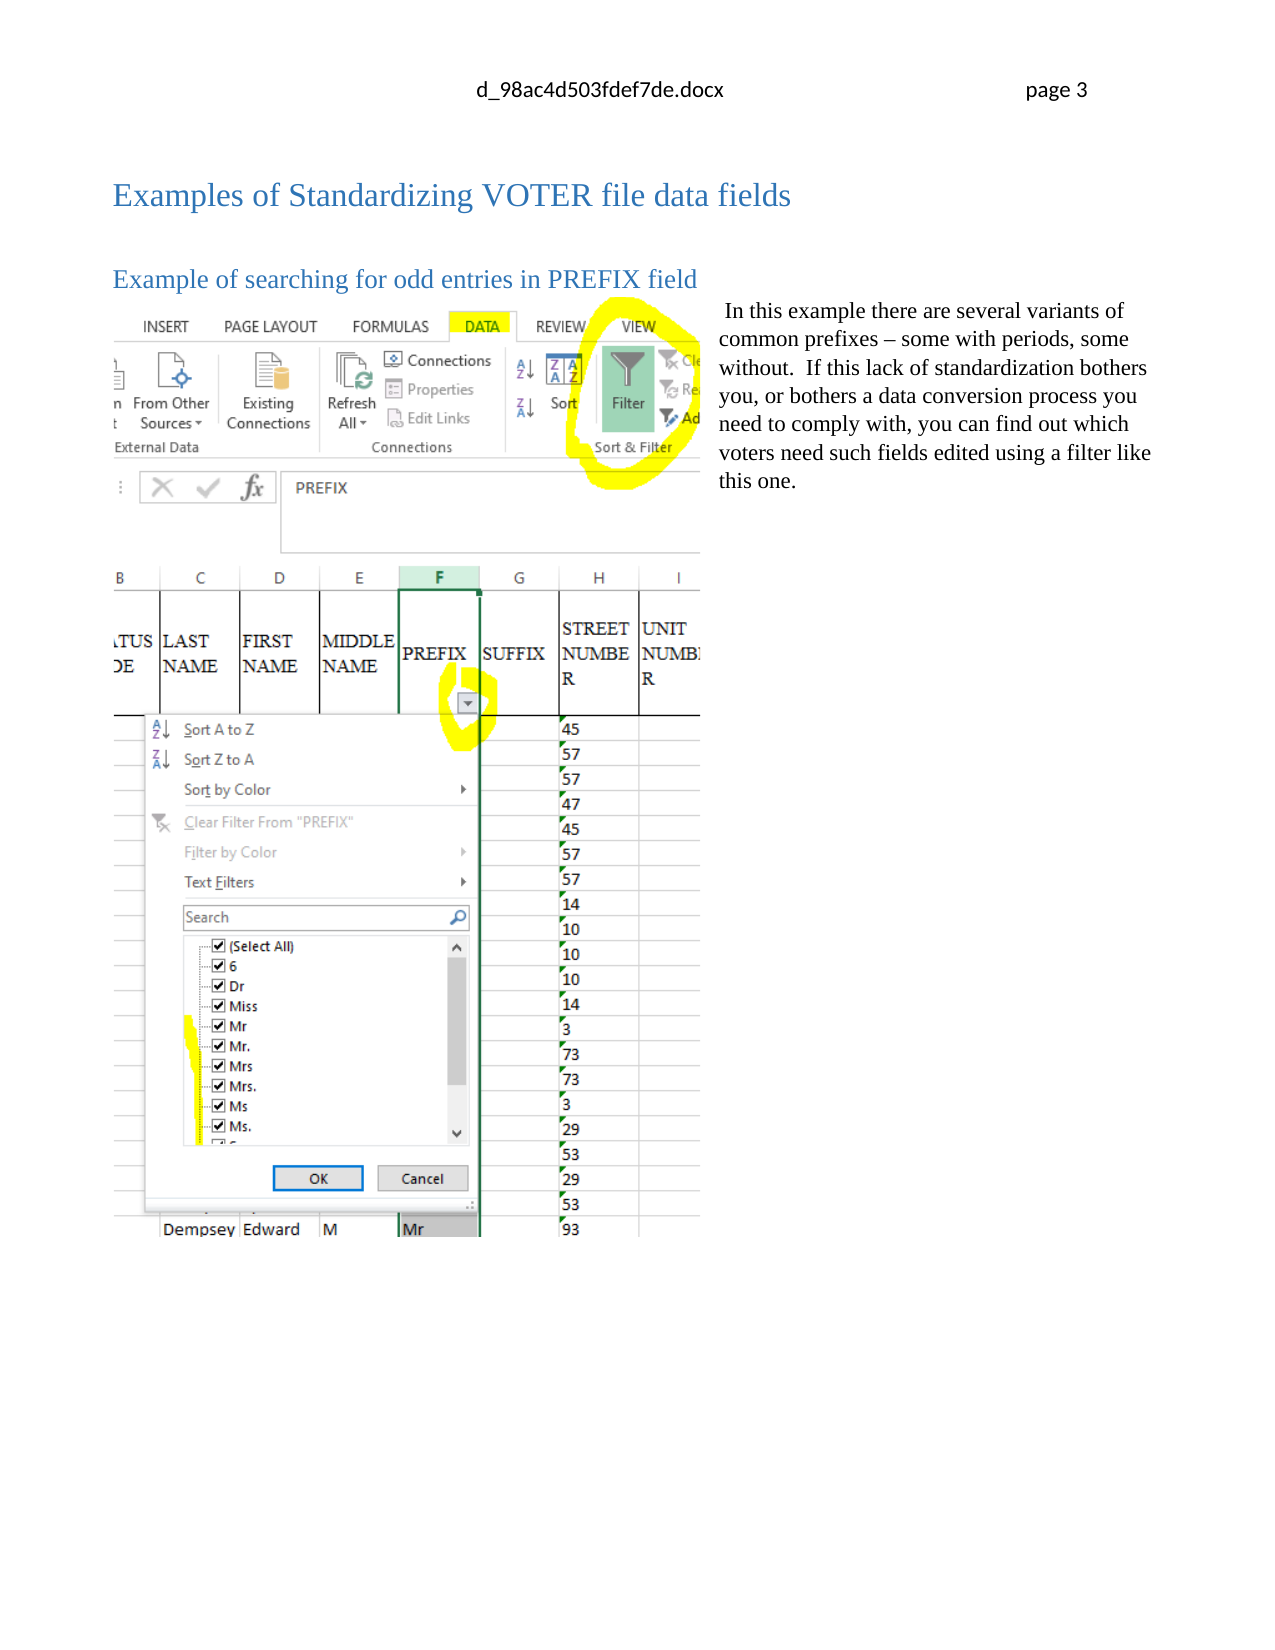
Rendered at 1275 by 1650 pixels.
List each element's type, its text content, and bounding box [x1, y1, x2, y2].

text In this example there are several variants of common prefixes – some with periods, some without. If this lack of standardization bothers you, or bothers a data conversion process you need to comply with, you can find out which voters need such fields edited using a filter like this one. [700, 297, 1162, 494]
subtitle Examples of Standardizing VOTER file data fields [112, 175, 1162, 213]
subtitle Example of searching for odd entries in PREFIX field [112, 263, 1162, 294]
picture [112, 297, 700, 1234]
